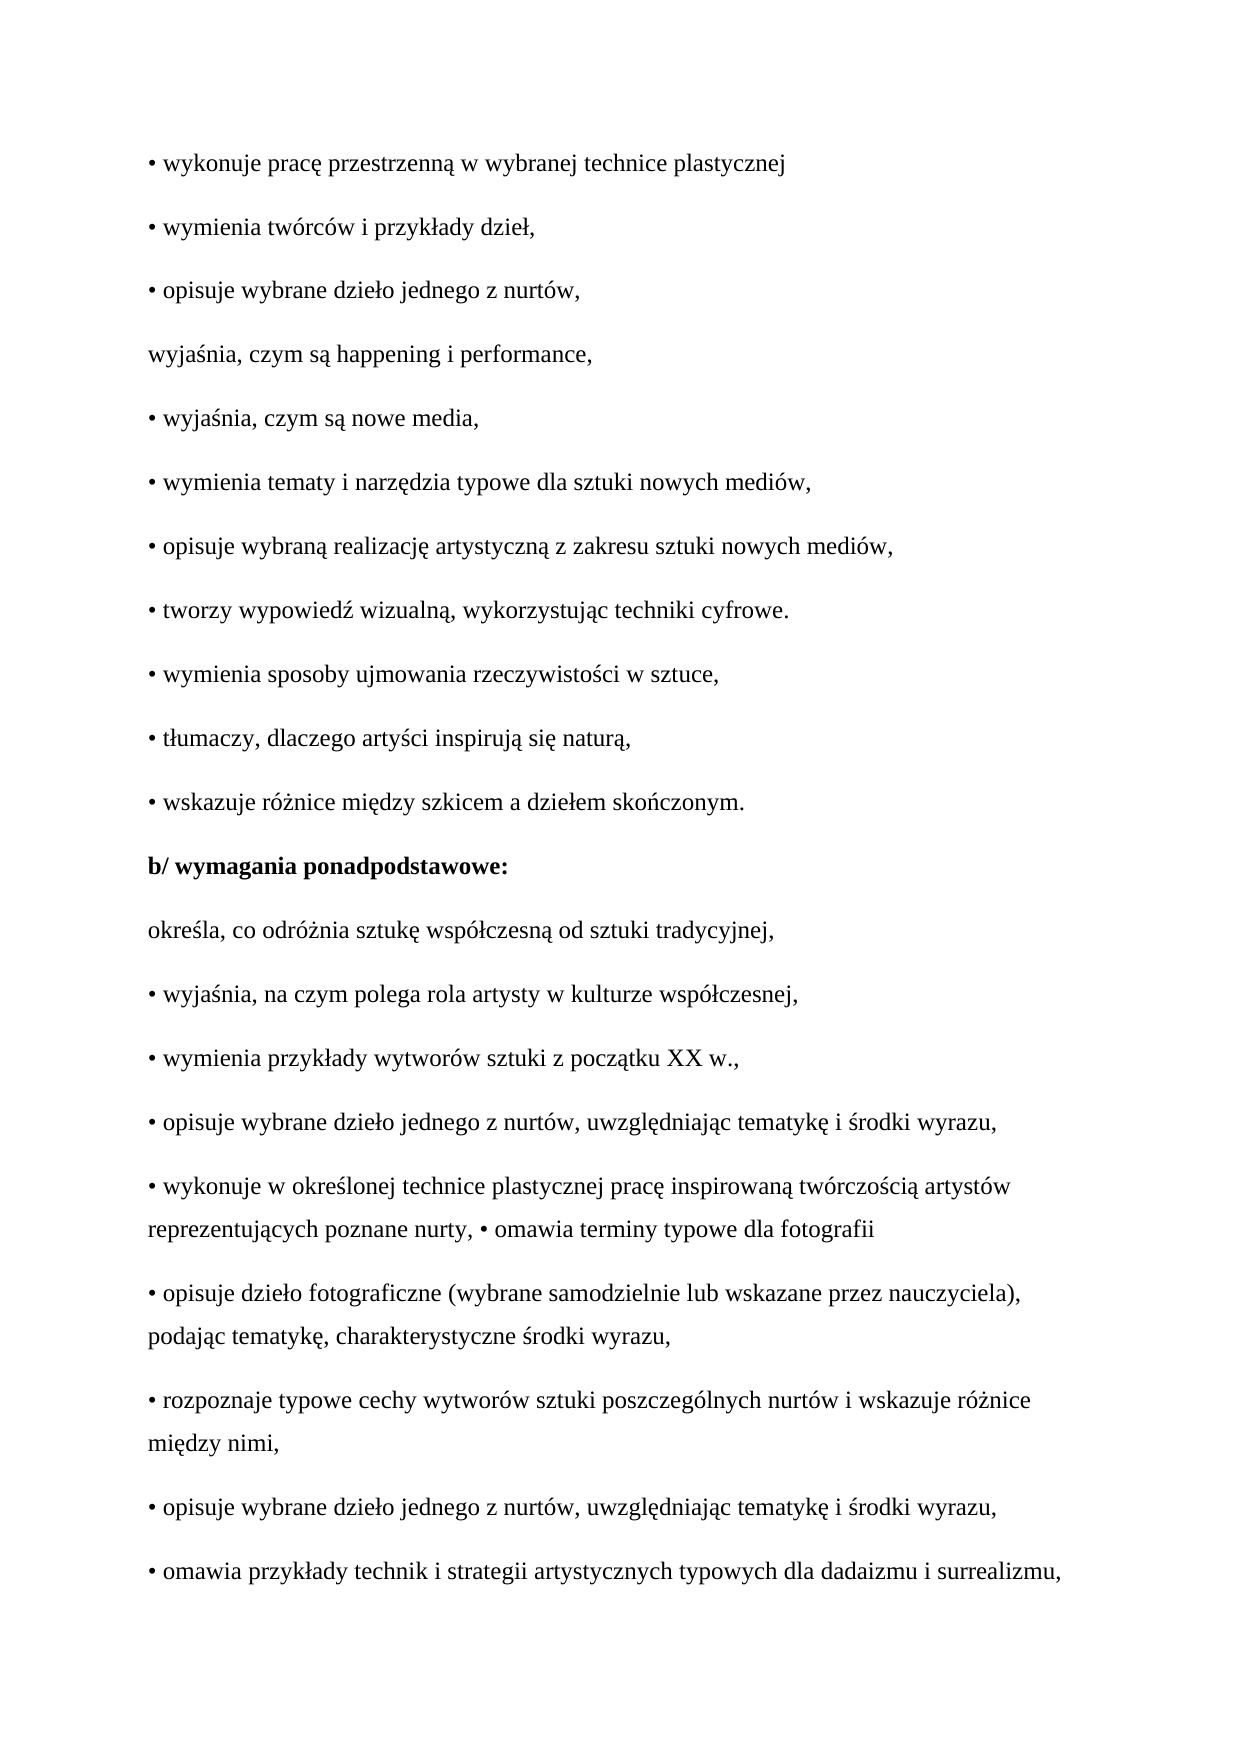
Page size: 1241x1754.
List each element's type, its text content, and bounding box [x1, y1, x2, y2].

text wyjaśnia, czym są happening i performance, [148, 339, 1093, 368]
text • wskazuje różnice między szkicem a dziełem skończonym. [148, 787, 1093, 816]
text określa, co odróżnia sztukę współczesną od sztuki tradycyjnej, [148, 915, 1093, 944]
text • tworzy wypowiedź wizualną, wykorzystując techniki cyfrowe. [148, 595, 1093, 624]
text • wykonuje w określonej technice plastycznej pracę inspirowaną twórczością artystów reprezentujących poznane nurty, • omawia terminy typowe dla fotografii [148, 1171, 1093, 1243]
text • opisuje wybrane dzieło jednego z nurtów, uwzględniając tematykę i środki wyrazu, [148, 1107, 1093, 1136]
text • tłumaczy, dlaczego artyści inspirują się naturą, [148, 723, 1093, 752]
text • wymienia przykłady wytworów sztuki z początku XX w., [148, 1043, 1093, 1072]
text • wyjaśnia, czym są nowe media, [148, 403, 1093, 432]
text • omawia przykłady technik i strategii artystycznych typowych dla dadaizmu i surrealizmu, [148, 1556, 1093, 1585]
text • opisuje dzieło fotograficzne (wybrane samodzielnie lub wskazane przez nauczyciela), podając tematykę, charakterystyczne środki wyrazu, [148, 1278, 1093, 1350]
text • wymienia tematy i narzędzia typowe dla sztuki nowych mediów, [148, 467, 1093, 496]
text b/ wymagania ponadpodstawowe: [148, 851, 1093, 880]
text • wykonuje pracę przestrzenną w wybranej technice plastycznej [148, 148, 1093, 176]
text • wymienia twórców i przykłady dzieł, [148, 212, 1093, 240]
text • rozpoznaje typowe cechy wytworów sztuki poszczególnych nurtów i wskazuje różnice między nimi, [148, 1385, 1093, 1457]
text • opisuje wybrane dzieło jednego z nurtów, [148, 276, 1093, 304]
text • wyjaśnia, na czym polega rola artysty w kulturze współczesnej, [148, 979, 1093, 1008]
text • opisuje wybrane dzieło jednego z nurtów, uwzględniając tematykę i środki wyrazu, [148, 1492, 1093, 1521]
text • wymienia sposoby ujmowania rzeczywistości w sztuce, [148, 659, 1093, 688]
text • opisuje wybraną realizację artystyczną z zakresu sztuki nowych mediów, [148, 531, 1093, 560]
